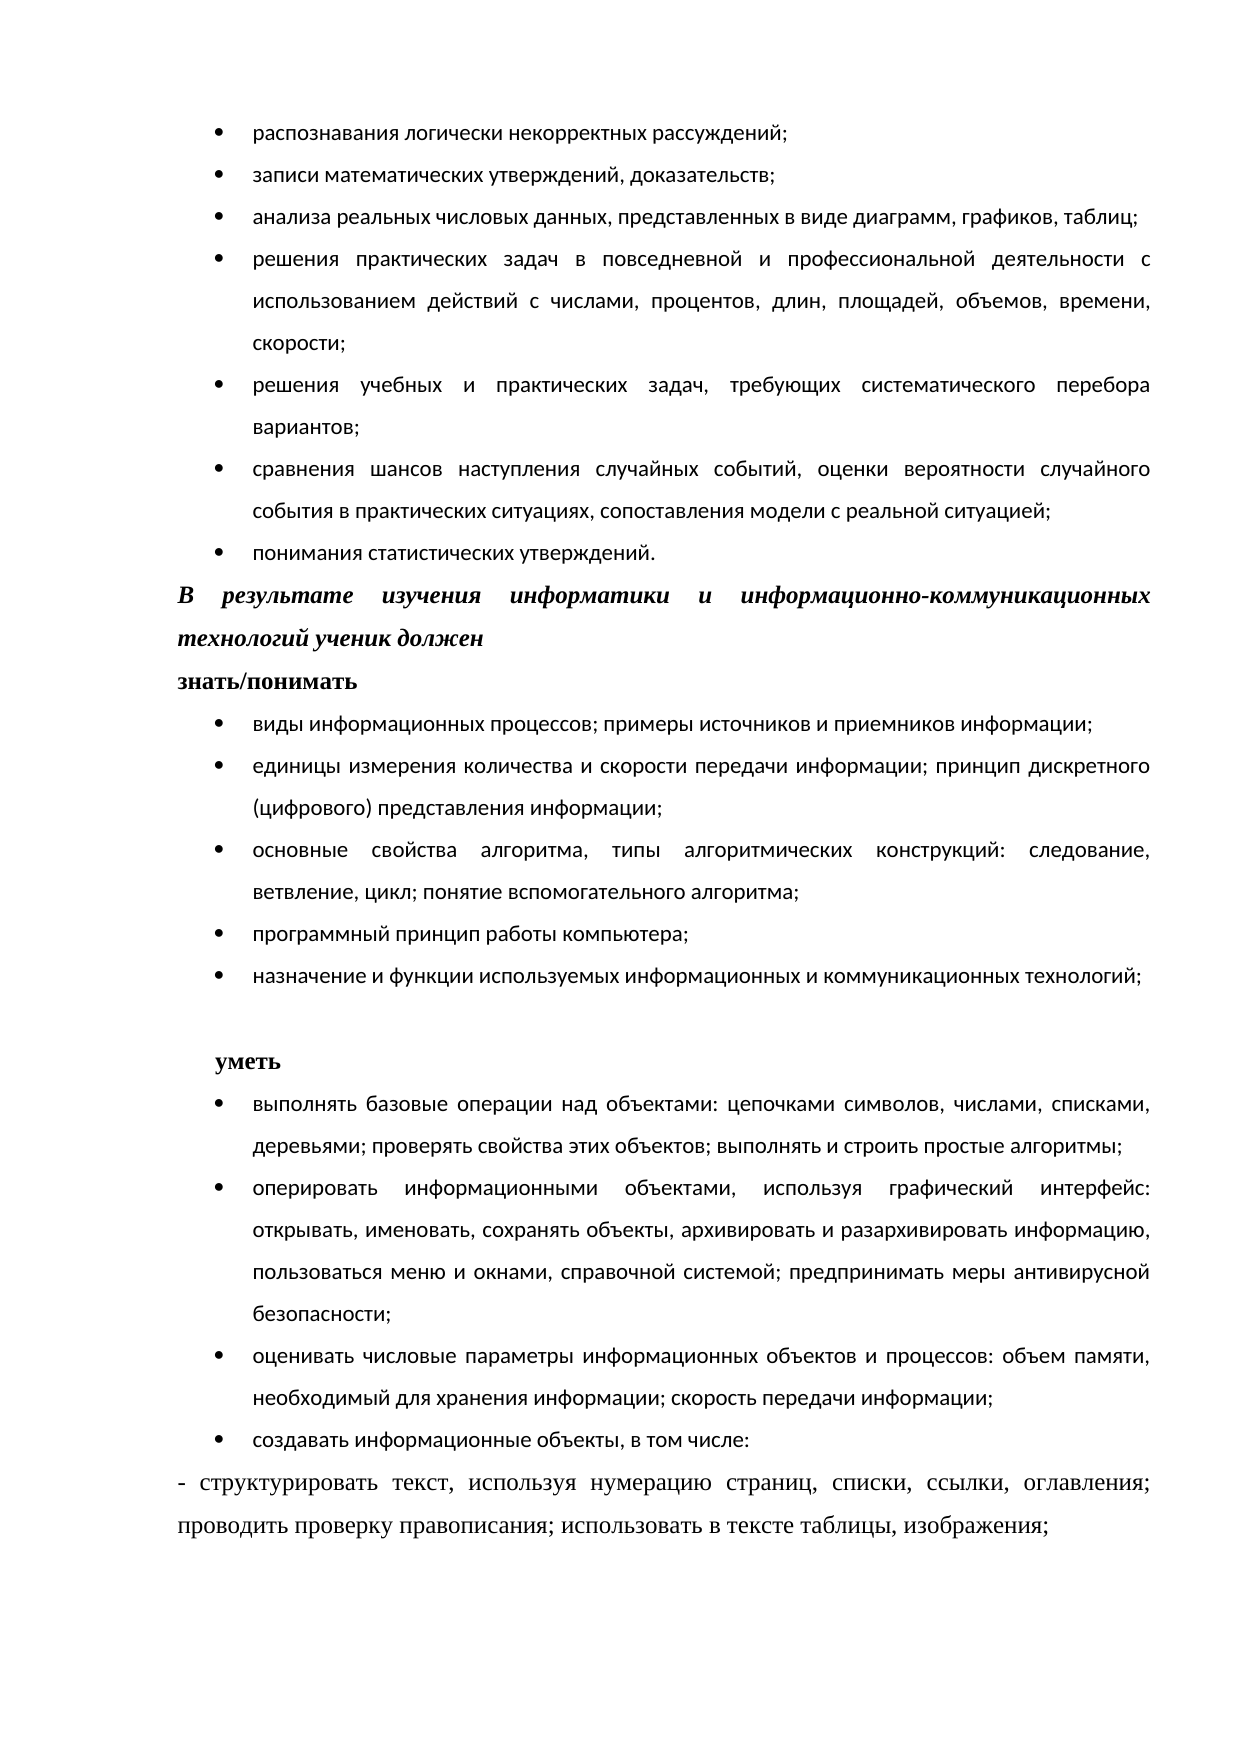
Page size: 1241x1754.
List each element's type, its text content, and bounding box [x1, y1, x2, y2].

text знать/понимать [177, 666, 1152, 695]
list создавать информационные объекты, в том числе: [215, 1425, 1152, 1453]
list решения учебных и практических задач, требующих систематического перебора вариантов; [215, 370, 1152, 440]
text В результате изучения информатики и информационно-коммуникационных технологий ученик должен [177, 580, 1152, 652]
list программный принцип работы компьютера; [215, 919, 1152, 947]
list понимания статистических утверждений. [215, 538, 1152, 566]
list сравнения шансов наступления случайных событий, оценки вероятности случайного события в практических ситуациях, сопоставления модели с реальной ситуацией; [215, 454, 1152, 524]
list основные свойства алгоритма, типы алгоритмических конструкций: следование, ветвление, цикл; понятие вспомогательного алгоритма; [215, 835, 1152, 905]
list назначение и функции используемых информационных и коммуникационных технологий; [215, 961, 1152, 989]
list виды информационных процессов; примеры источников и приемников информации; [215, 709, 1152, 737]
list записи математических утверждений, доказательств; [215, 160, 1152, 188]
list выполнять базовые операции над объектами: цепочками символов, числами, списками, деревьями; проверять свойства этих объектов; выполнять и строить простые алгоритмы; [215, 1089, 1152, 1159]
list оперировать информационными объектами, используя графический интерфейс: открывать, именовать, сохранять объекты, архивировать и разархивировать информацию, пользоваться меню и окнами, справочной системой; предпринимать меры антивирусной безопасности; [215, 1173, 1152, 1327]
list единицы измерения количества и скорости передачи информации; принцип дискретного (цифрового) представления информации; [215, 751, 1152, 821]
text уметь [215, 1046, 1152, 1075]
list оценивать числовые параметры информационных объектов и процессов: объем памяти, необходимый для хранения информации; скорость передачи информации; [215, 1341, 1152, 1411]
list решения практических задач в повседневной и профессиональной деятельности с использованием действий с числами, процентов, длин, площадей, объемов, времени, скорости; [215, 244, 1152, 356]
list распознавания логически некорректных рассуждений; [215, 118, 1152, 146]
text - структурировать текст, используя нумерацию страниц, списки, ссылки, оглавления; проводить проверку правописания; использовать в тексте таблицы, изображения; [177, 1467, 1152, 1539]
list анализа реальных числовых данных, представленных в виде диаграмм, графиков, таблиц; [215, 202, 1152, 230]
